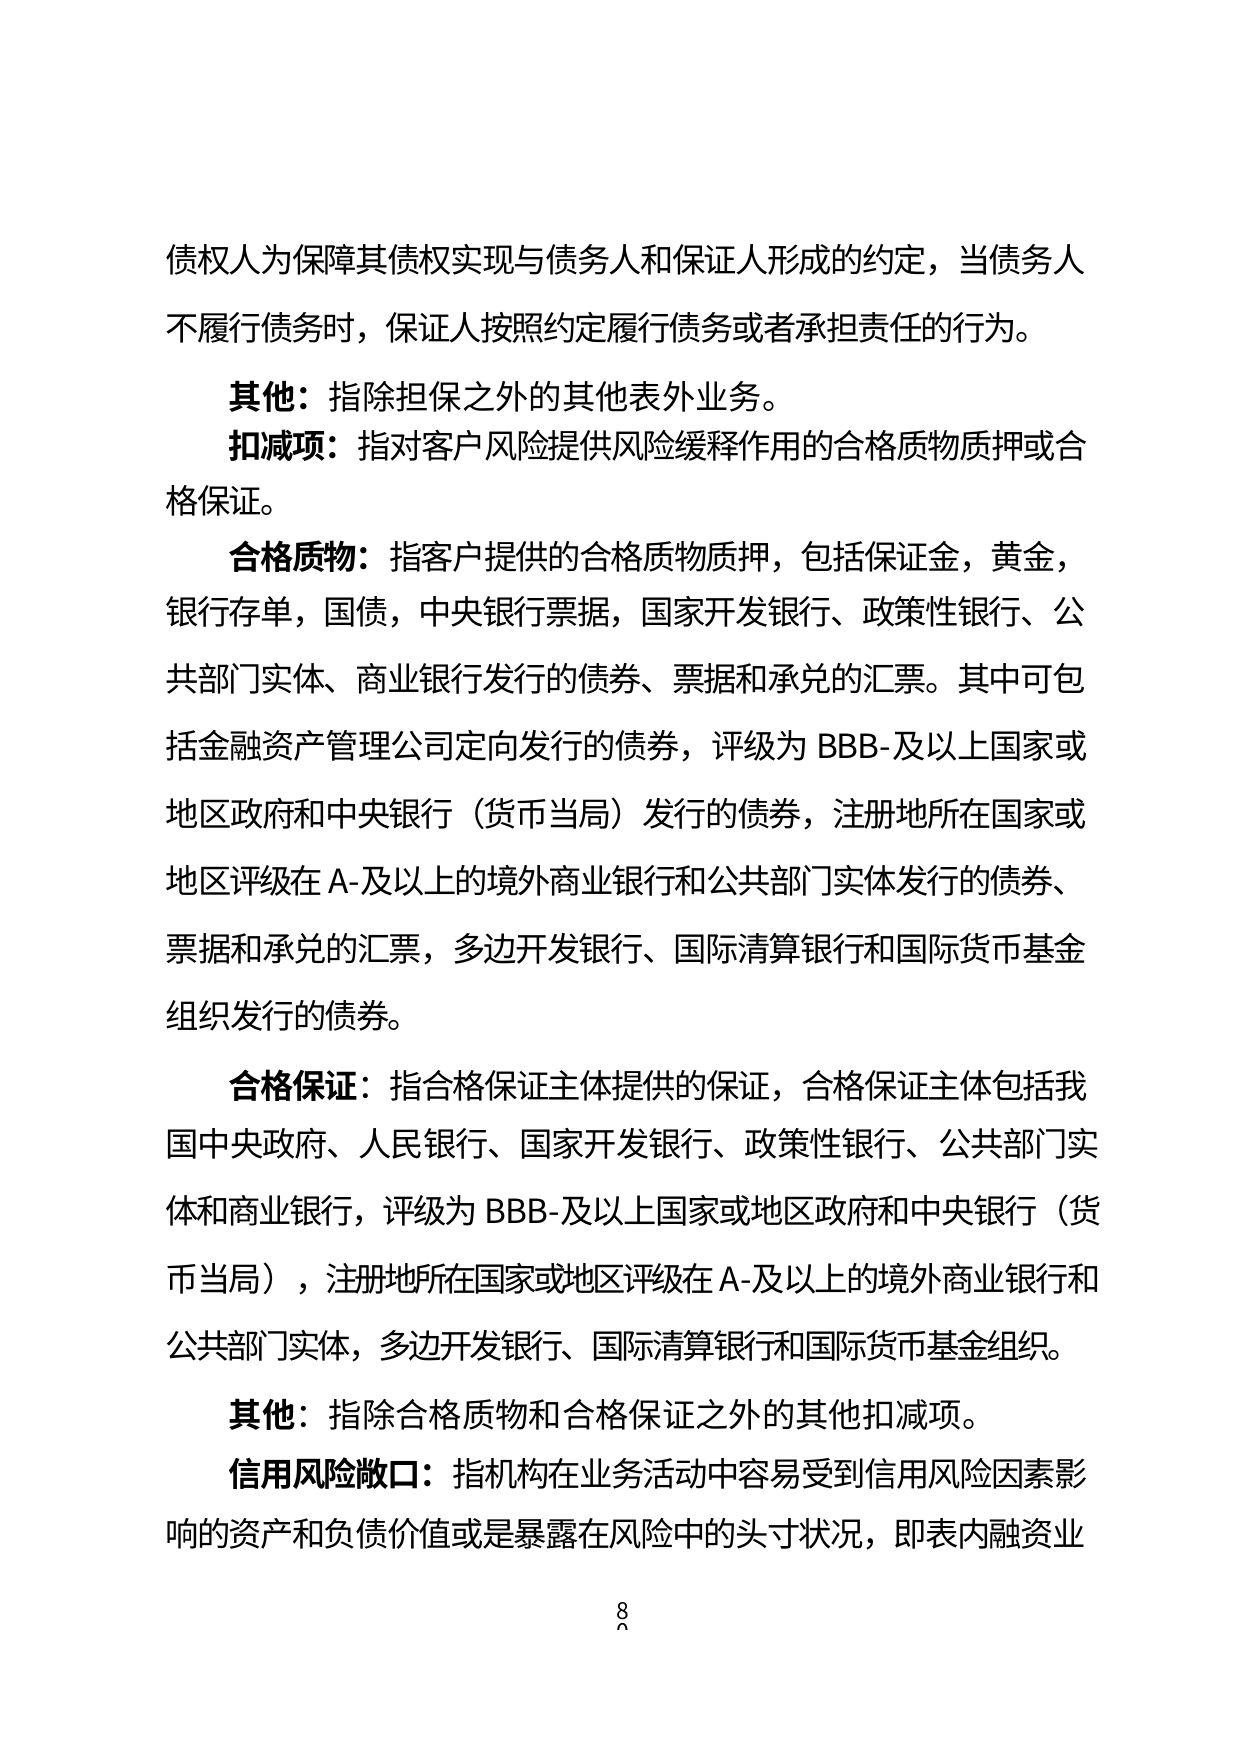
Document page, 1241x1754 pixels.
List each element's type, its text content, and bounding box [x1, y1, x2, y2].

text 其他：指除合格质物和合格保证之外的其他扣减项。 [228, 1388, 1115, 1438]
text 其他：指除担保之外的其他表外业务。 [228, 369, 1115, 419]
text 信用风险敞口：指机构在业务活动中容易受到信用风险因素影 [165, 1438, 1115, 1499]
text 债权人为保障其债权实现与债务人和保证人形成的约定，当债务人不履行债务时，保证人按照约定履行债务或者承担责任的行为。 [165, 234, 1087, 350]
text 扣减项：指对客户风险提供风险缓释作用的合格质物质押或合格保证。 [165, 419, 1088, 523]
text 共部门实体、商业银行发行的债券、票据和承兑的汇票。其中可包括金融资产管理公司定向发行的债券，评级为 BBB-及以上国家或地区政府和中央银行（货币当局）发行的债券，注册地所在国家或地区评级在 A-及以上的境外商业银行和公共部门实体发行的债券、票据和承兑的汇票，多边开发银行、国际清算银行和国际货币基金组织发行的债券。 [165, 652, 1087, 1038]
text 合格保证：指合格保证主体提供的保证，合格保证主体包括我 [228, 1057, 1115, 1108]
text 合格质物：指客户提供的合格质物质押，包括保证金，黄金， 银行存单，国债，中央银行票据，国家开发银行、政策性银行、公 [165, 530, 1088, 634]
text 国中央政府、人民银行、国家开发银行、政策性银行、公共部门实体和商业银行，评级为 BBB-及以上国家或地区政府和中央银行（货币当局），注册地所在国家或地区评级在 A-及以上的境外商业银行和公共部门实体，多边开发银行、国际清算银行和国际货币基金组织。 [165, 1118, 1103, 1368]
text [165, 1508, 1087, 1556]
